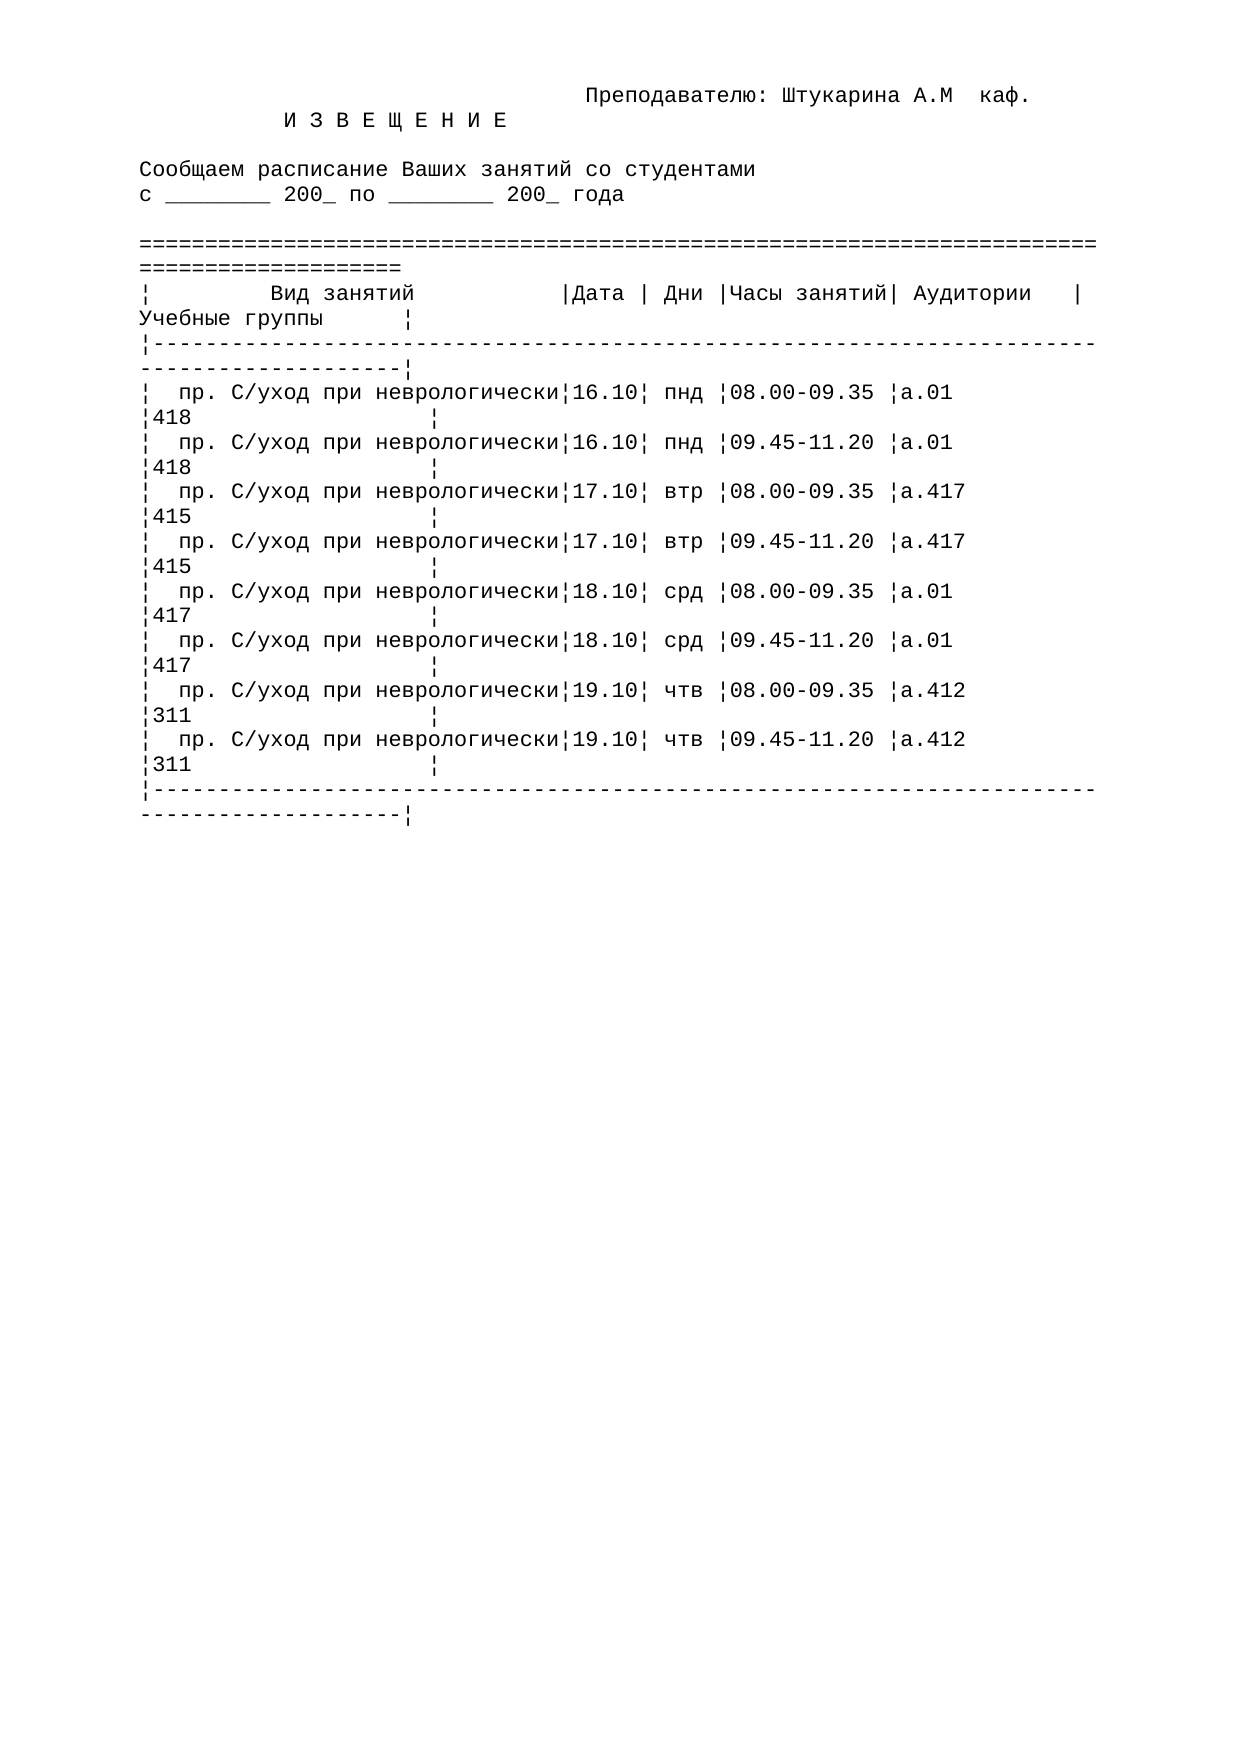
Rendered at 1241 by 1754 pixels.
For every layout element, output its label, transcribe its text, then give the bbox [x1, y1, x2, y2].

text ¦ пр. С/уход при неврологически¦18.10¦ сpд ¦09.45-11.20 ¦а.01 ¦417 ¦ [139, 629, 1101, 679]
text И З В Е Щ Е Н И Е [139, 109, 1101, 133]
text ¦--------------------------------------------------------------------------------------------¦ [139, 332, 1101, 381]
text с ________ 200_ по ________ 200_ года [139, 183, 1101, 208]
text Сообщаем расписание Ваших занятий со студентами [139, 158, 1101, 183]
text ¦ пр. С/уход при неврологически¦16.10¦ пнд ¦08.00-09.35 ¦а.01 ¦418 ¦ [139, 381, 1101, 431]
text ¦ пр. С/уход при неврологически¦16.10¦ пнд ¦09.45-11.20 ¦а.01 ¦418 ¦ [139, 431, 1101, 481]
text ¦ пр. С/уход при неврологически¦19.10¦ чтв ¦08.00-09.35 ¦а.412 ¦311 ¦ [139, 679, 1101, 728]
text ¦ пр. С/уход при неврологически¦17.10¦ втp ¦09.45-11.20 ¦а.417 ¦415 ¦ [139, 530, 1101, 580]
text ¦ пр. С/уход при неврологически¦18.10¦ сpд ¦08.00-09.35 ¦а.01 ¦417 ¦ [139, 580, 1101, 629]
text ¦ пр. С/уход при неврологически¦17.10¦ втp ¦08.00-09.35 ¦а.417 ¦415 ¦ [139, 481, 1101, 530]
text ¦--------------------------------------------------------------------------------------------¦ [139, 778, 1101, 828]
text ¦ Вид занятий |Дата | Дни |Часы занятий| Аудитории | Учебные группы ¦ [139, 282, 1101, 332]
text ============================================================================================= [139, 233, 1101, 282]
text Преподавателю: Штукарина А.М каф. [139, 84, 1101, 109]
text ¦ пр. С/уход при неврологически¦19.10¦ чтв ¦09.45-11.20 ¦а.412 ¦311 ¦ [139, 728, 1101, 778]
